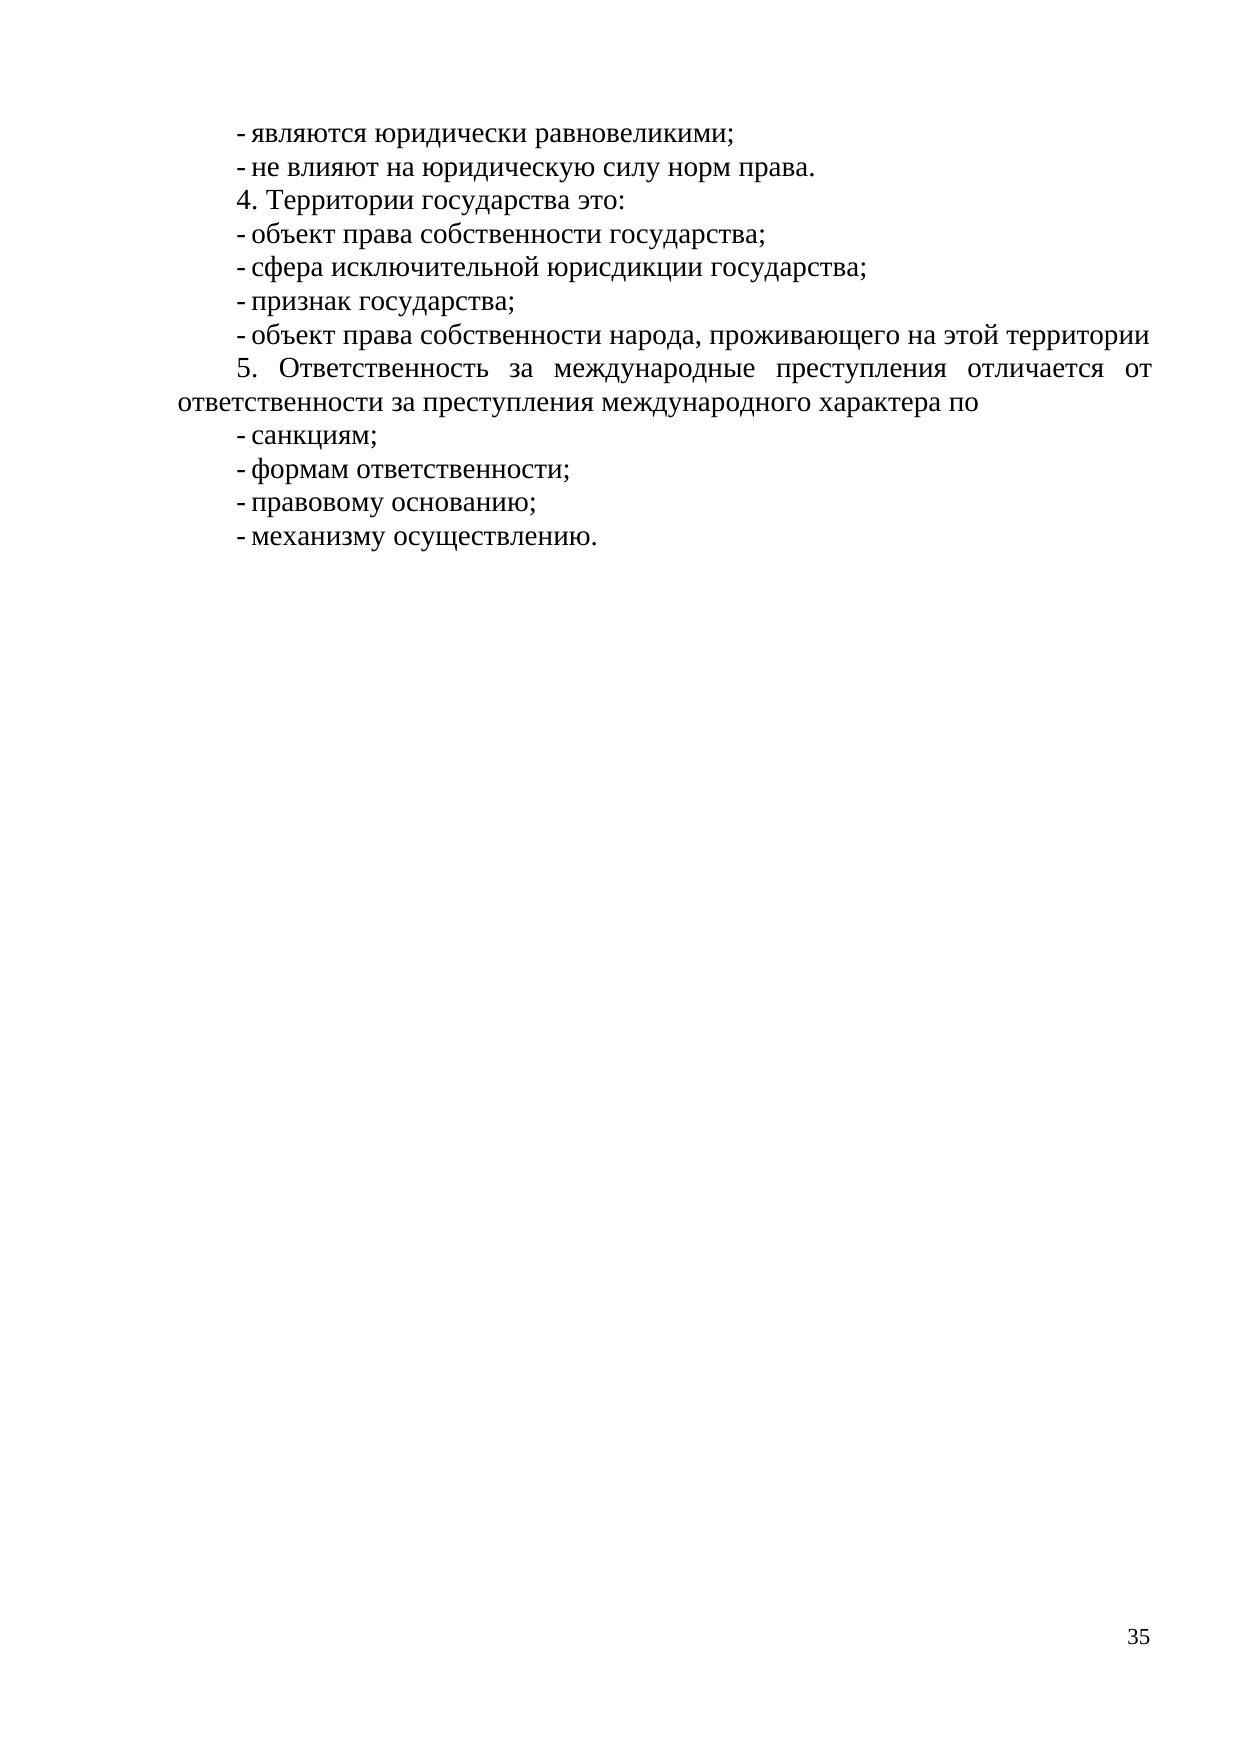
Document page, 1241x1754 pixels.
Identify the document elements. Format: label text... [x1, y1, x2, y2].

list являются юридически равновеликими; [236, 115, 1182, 149]
list механизму осуществлению. [236, 518, 1182, 552]
list не влияют на юридическую силу норм права. [236, 149, 1182, 183]
list Территории государства это: [236, 183, 1182, 216]
list правовому основанию; [236, 484, 1182, 518]
list признак государства; [236, 283, 1182, 317]
list сфера исключительной юрисдикции государства; [236, 250, 1182, 283]
list объект права собственности государства; [236, 216, 1182, 250]
list Ответственность за международные преступления отличается от ответственности за преступления международного характера по [177, 351, 1152, 418]
list объект права собственности народа, проживающего на этой территории [236, 317, 1182, 350]
list формам ответственности; [236, 451, 1182, 484]
list санкциям; [236, 418, 1182, 451]
